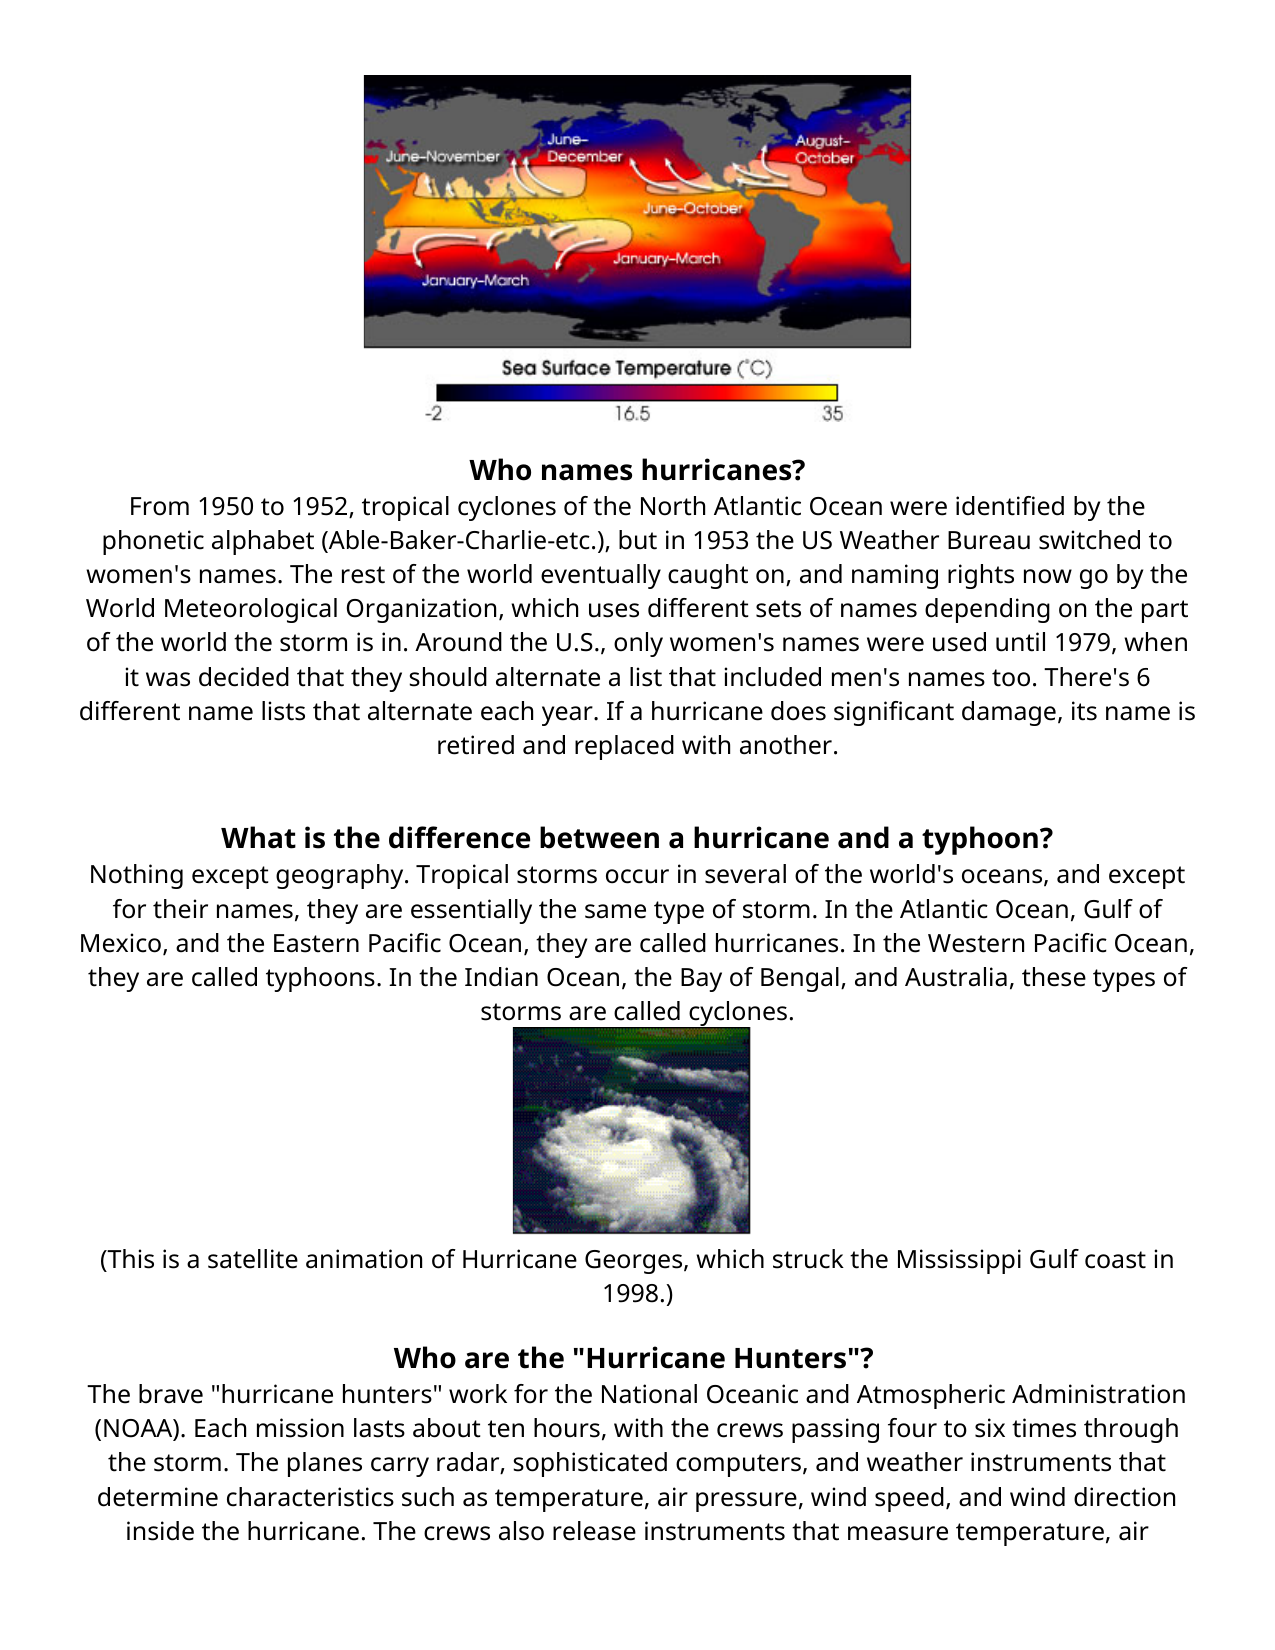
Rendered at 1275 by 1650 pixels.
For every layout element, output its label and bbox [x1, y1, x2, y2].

text [75, 75, 1200, 1547]
picture [512, 1027, 763, 1242]
picture [363, 75, 912, 422]
